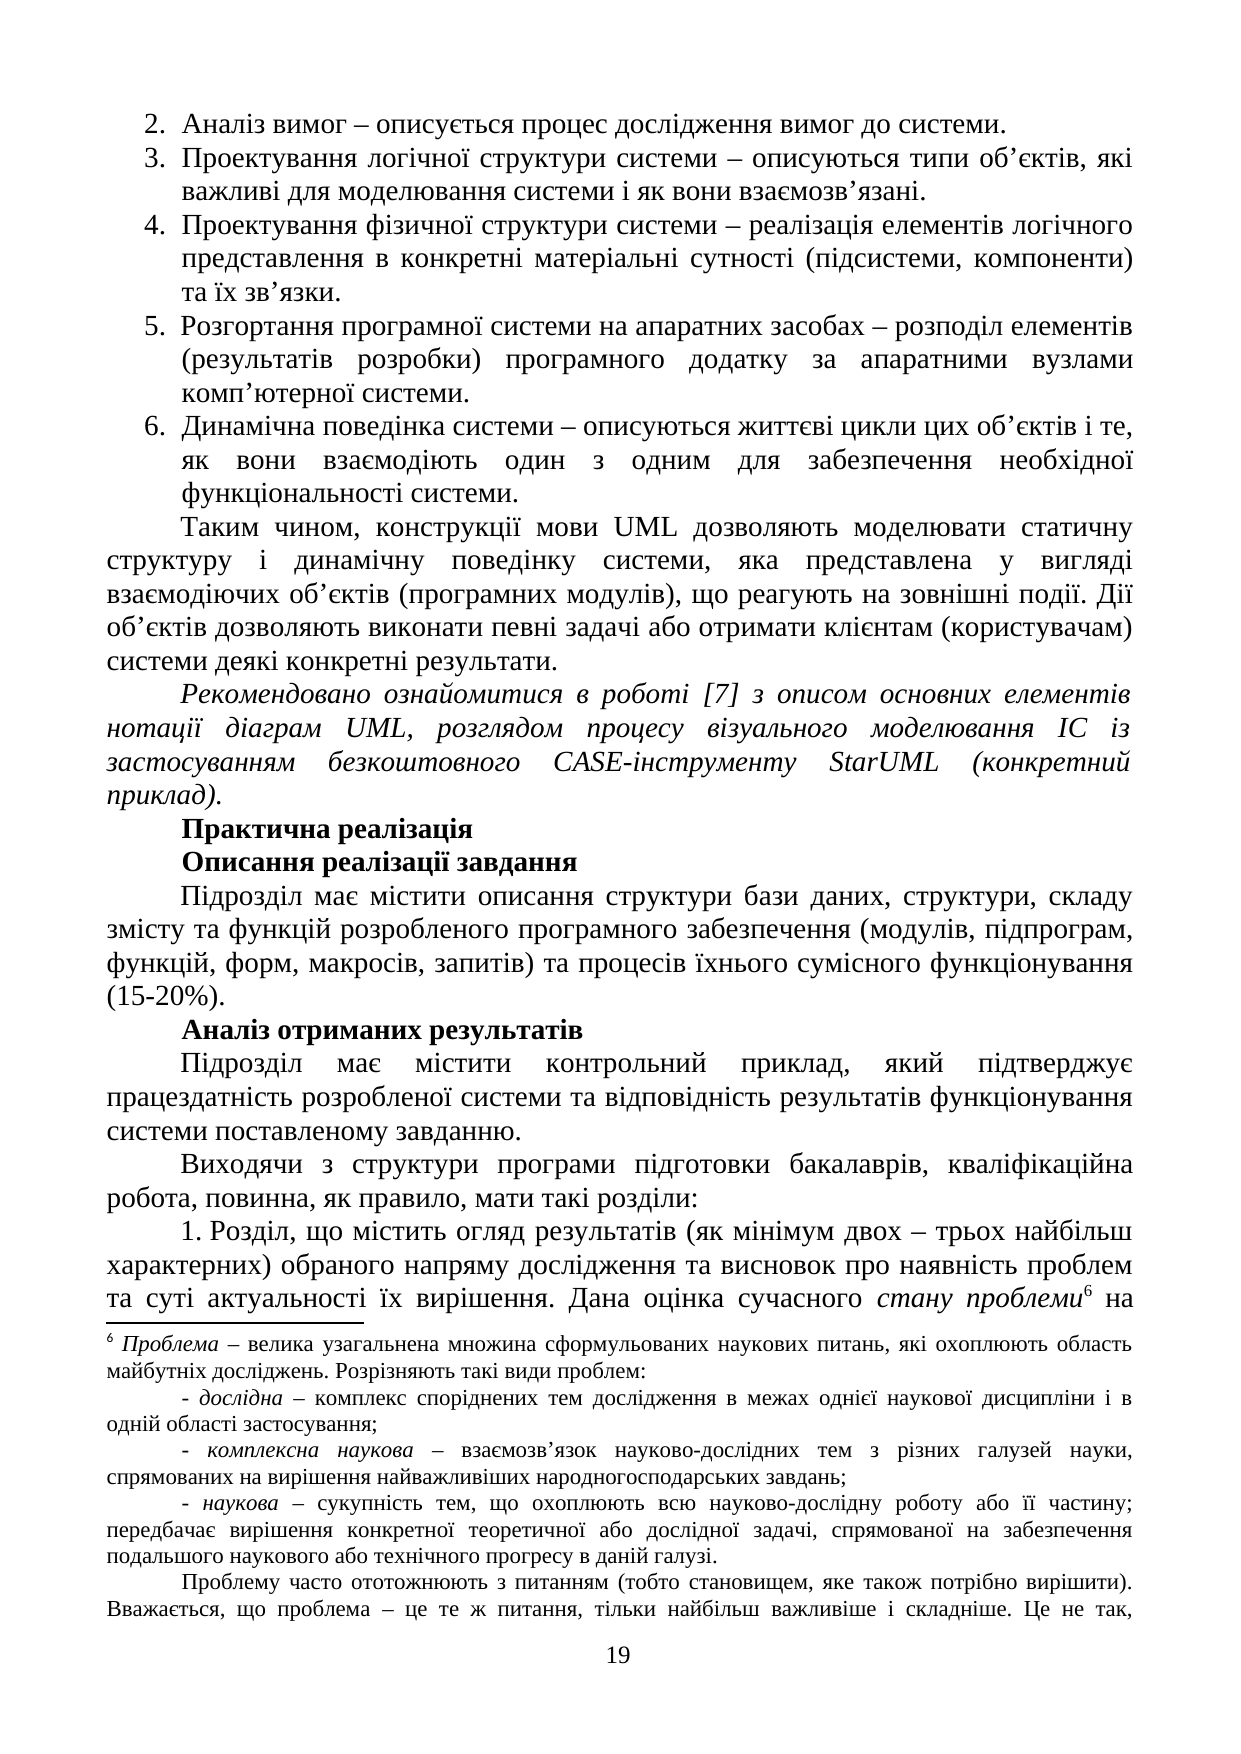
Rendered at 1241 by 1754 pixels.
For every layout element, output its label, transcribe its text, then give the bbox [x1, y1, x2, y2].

text Виходячи з структури програми підготовки бакалаврів, кваліфікаційна робота, повинна, як правило, мати такі розділи: [106, 1146, 1134, 1213]
text Рекомендовано ознайомитися в роботі [7] з описом основних елементів нотації діаграм UML, розглядом процесу візуального моделювання ІС із застосуванням безкоштовного CASE-інструменту StarUML (конкретний приклад). [106, 677, 1134, 811]
text Описання реалізації завдання [181, 844, 1134, 878]
list Розгортання програмної системи на апаратних засобах – розподіл елементів (результатів розробки) програмного додатку за апаратними вузлами комп’ютерної системи. [144, 308, 1134, 408]
list Проектування логічної структури системи – описуються типи об’єктів, які важливі для моделювання системи і як вони взаємозв’язані. [144, 140, 1134, 207]
list Аналіз вимог – описується процес дослідження вимог до системи. [144, 106, 1134, 140]
text Підрозділ має містити контрольний приклад, який підтверджує працездатність розробленої системи та відповідність результатів функціонування системи поставленому завданню. [106, 1046, 1134, 1146]
list Динамічна поведінка системи – описуються життєві цикли цих об’єктів і те, як вони взаємодіють один з одним для забезпечення необхідної функціональності системи. [144, 408, 1134, 509]
text Таким чином, конструкції мови UML дозволяють моделювати статичну структуру і динамічну поведінку системи, яка представлена у вигляді взаємодіючих об’єктів (програмних модулів), що реагують на зовнішні події. Дії об’єктів дозволяють виконати певні задачі або отримати клієнтам (користувачам) системи деякі конкретні результати. [106, 509, 1134, 677]
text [106, 1213, 1134, 1314]
text Підрозділ має містити описання структури бази даних, структури, складу змісту та функцій розробленого програмного забезпечення (модулів, підпрограм, функцій, форм, макросів, запитів) та процесів їхнього сумісного функціонування (15-20%). [106, 878, 1134, 1012]
text Практична реалізація [181, 811, 1134, 844]
list Проектування фізичної структури системи – реалізація елементів логічного представлення в конкретні матеріальні сутності (підсистеми, компоненти) та їх зв’язки. [144, 207, 1134, 308]
text Аналіз отриманих результатів [181, 1012, 1134, 1046]
